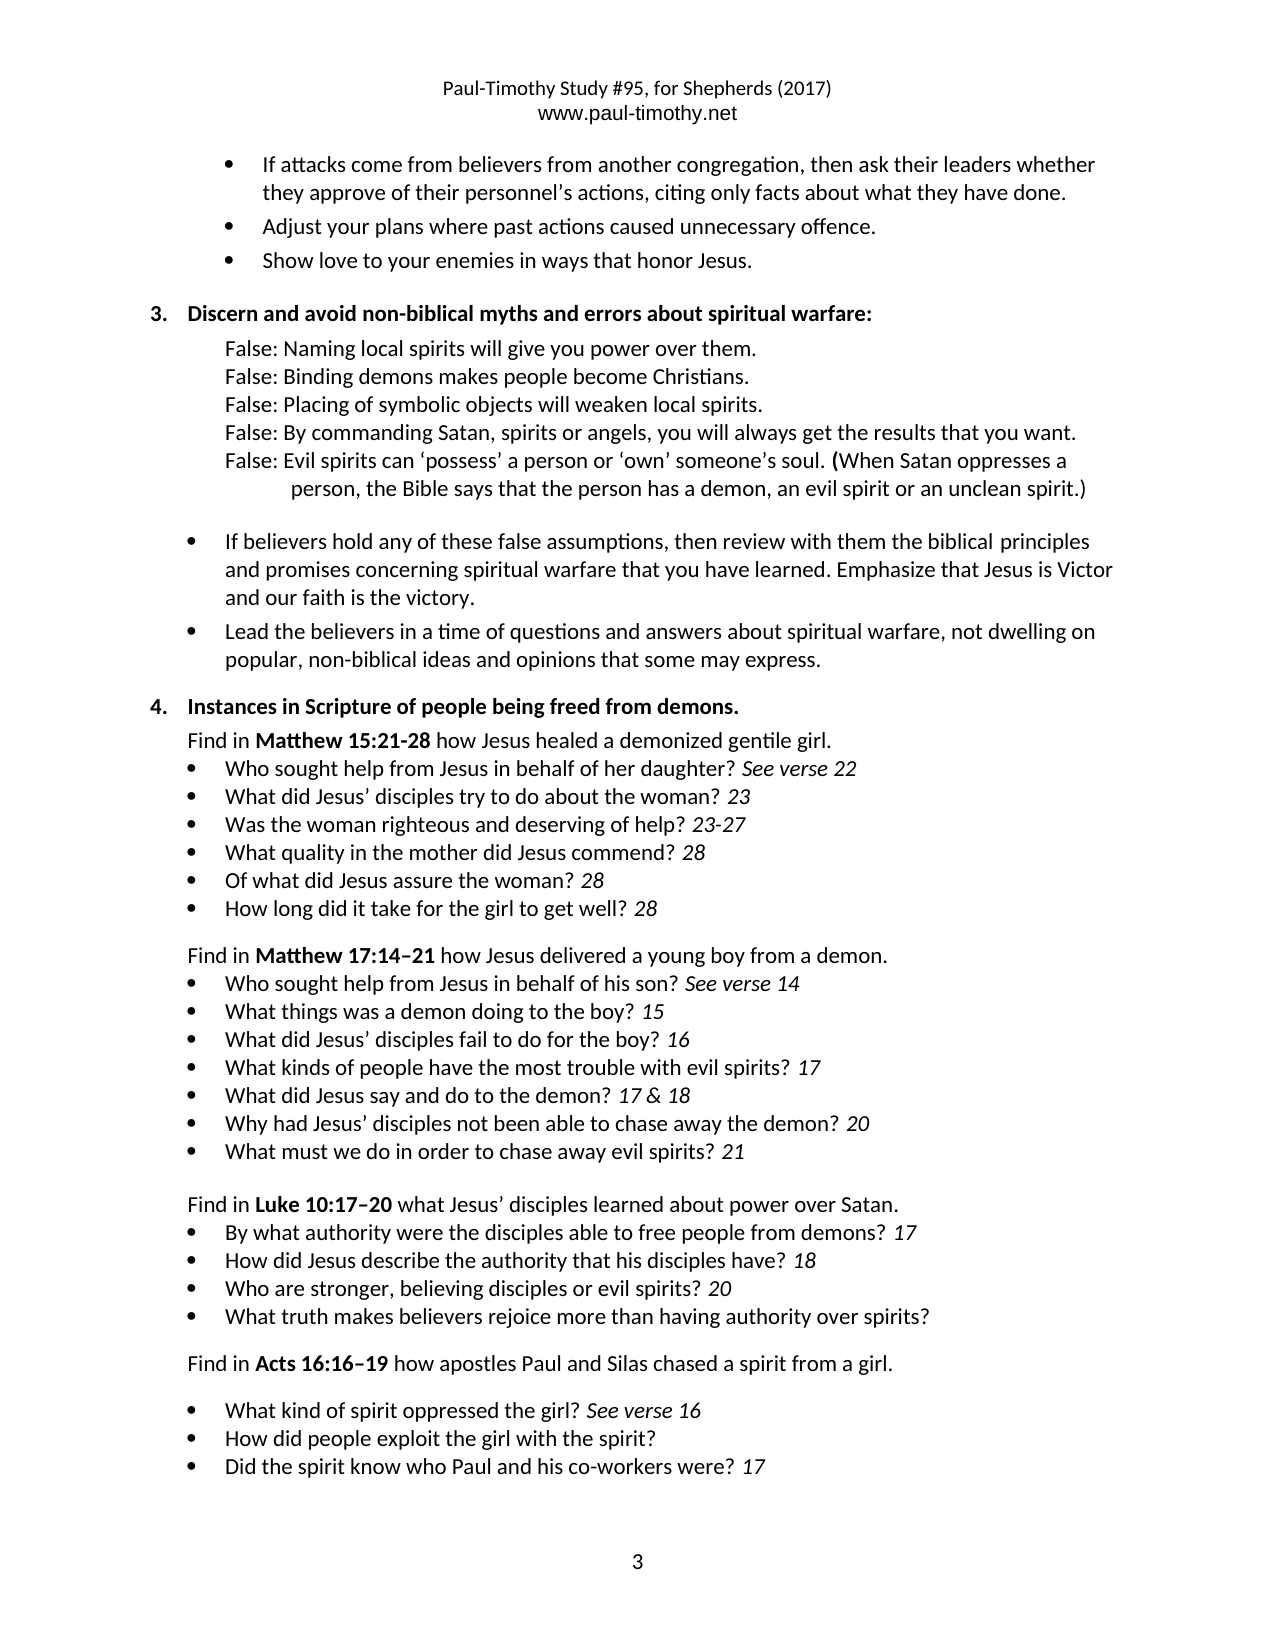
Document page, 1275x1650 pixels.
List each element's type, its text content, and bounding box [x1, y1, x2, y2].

text Of what did Jesus assure the woman? 28 [187, 866, 1125, 894]
text If believers hold any of these false assumptions, then review with them the biblical principles and promises concerning spiritual warfare that you have learned. Emphasize that Jesus is Victor and our faith is the victory. [187, 527, 1125, 611]
text What did Jesus’ disciples try to do about the woman? 23 [187, 782, 1125, 810]
text Instances in Scripture of people being freed from demons. [150, 692, 1125, 720]
text Find in Matthew 15:21-28 how Jesus healed a demonized gentile girl. [187, 726, 1125, 754]
text False: Binding demons makes people become Christians. [225, 362, 1125, 390]
text False: Placing of symbolic objects will weaken local spirits. [225, 390, 1125, 418]
text By what authority were the disciples able to free people from demons? 17 [187, 1218, 1125, 1246]
text Lead the believers in a time of questions and answers about spiritual warfare, not dwelling on popular, non-biblical ideas and opinions that some may express. [187, 617, 1125, 673]
list Show love to your enemies in ways that honor Jesus. [225, 247, 1125, 274]
text Who are stronger, believing disciples or evil spirits? 20 [187, 1274, 1125, 1302]
text What truth makes believers rejoice more than having authority over spirits? [187, 1302, 1125, 1331]
text False: Naming local spirits will give you power over them. [225, 334, 1125, 362]
text Why had Jesus’ disciples not been able to chase away the demon? 20 [187, 1109, 1125, 1137]
text False: Evil spirits can ‘possess’ a person or ‘own’ someone’s soul. (When Satan oppresses a person, the Bible says that the person has a demon, an evil spirit or an unclean spirit.) [225, 446, 1125, 502]
text How did Jesus describe the authority that his disciples have? 18 [187, 1246, 1125, 1274]
text What must we do in order to chase away evil spirits? 21 [187, 1137, 1125, 1165]
text Who sought help from Jesus in behalf of her daughter? See verse 22 [187, 754, 1125, 782]
text Find in Acts 16:16–19 how apostles Paul and Silas chased a spirit from a girl. [187, 1349, 1125, 1377]
text How long did it take for the girl to get well? 28 [187, 894, 1125, 922]
list Adjust your plans where past actions caused unnecessary offence. [225, 212, 1125, 240]
text What did Jesus say and do to the demon? 17 & 18 [187, 1081, 1125, 1109]
text Find in Luke 10:17–20 what Jesus’ disciples learned about power over Satan. [187, 1190, 1125, 1218]
list If attacks come from believers from another congregation, then ask their leaders whether they approve of their personnel’s actions, citing only facts about what they have done. [225, 150, 1125, 206]
text Discern and avoid non-biblical myths and errors about spiritual warfare: [150, 299, 1125, 328]
text What kinds of people have the most trouble with evil spirits? 17 [187, 1053, 1125, 1081]
text How did people exploit the girl with the spirit? [187, 1424, 1125, 1452]
text Did the spirit know who Paul and his co-workers were? 17 [187, 1452, 1125, 1480]
text Who sought help from Jesus in behalf of his son? See verse 14 [187, 969, 1125, 997]
text What kind of spirit oppressed the girl? See verse 16 [187, 1396, 1125, 1424]
text Was the woman righteous and deserving of help? 23-27 [187, 810, 1125, 838]
text What quality in the mother did Jesus commend? 28 [187, 838, 1125, 866]
text What did Jesus’ disciples fail to do for the boy? 16 [187, 1025, 1125, 1053]
text False: By commanding Satan, spirits or angels, you will always get the results that you want. [225, 418, 1125, 446]
text Find in Matthew 17:14–21 how Jesus delivered a young boy from a demon. [187, 941, 1125, 969]
text What things was a demon doing to the boy? 15 [187, 997, 1125, 1025]
